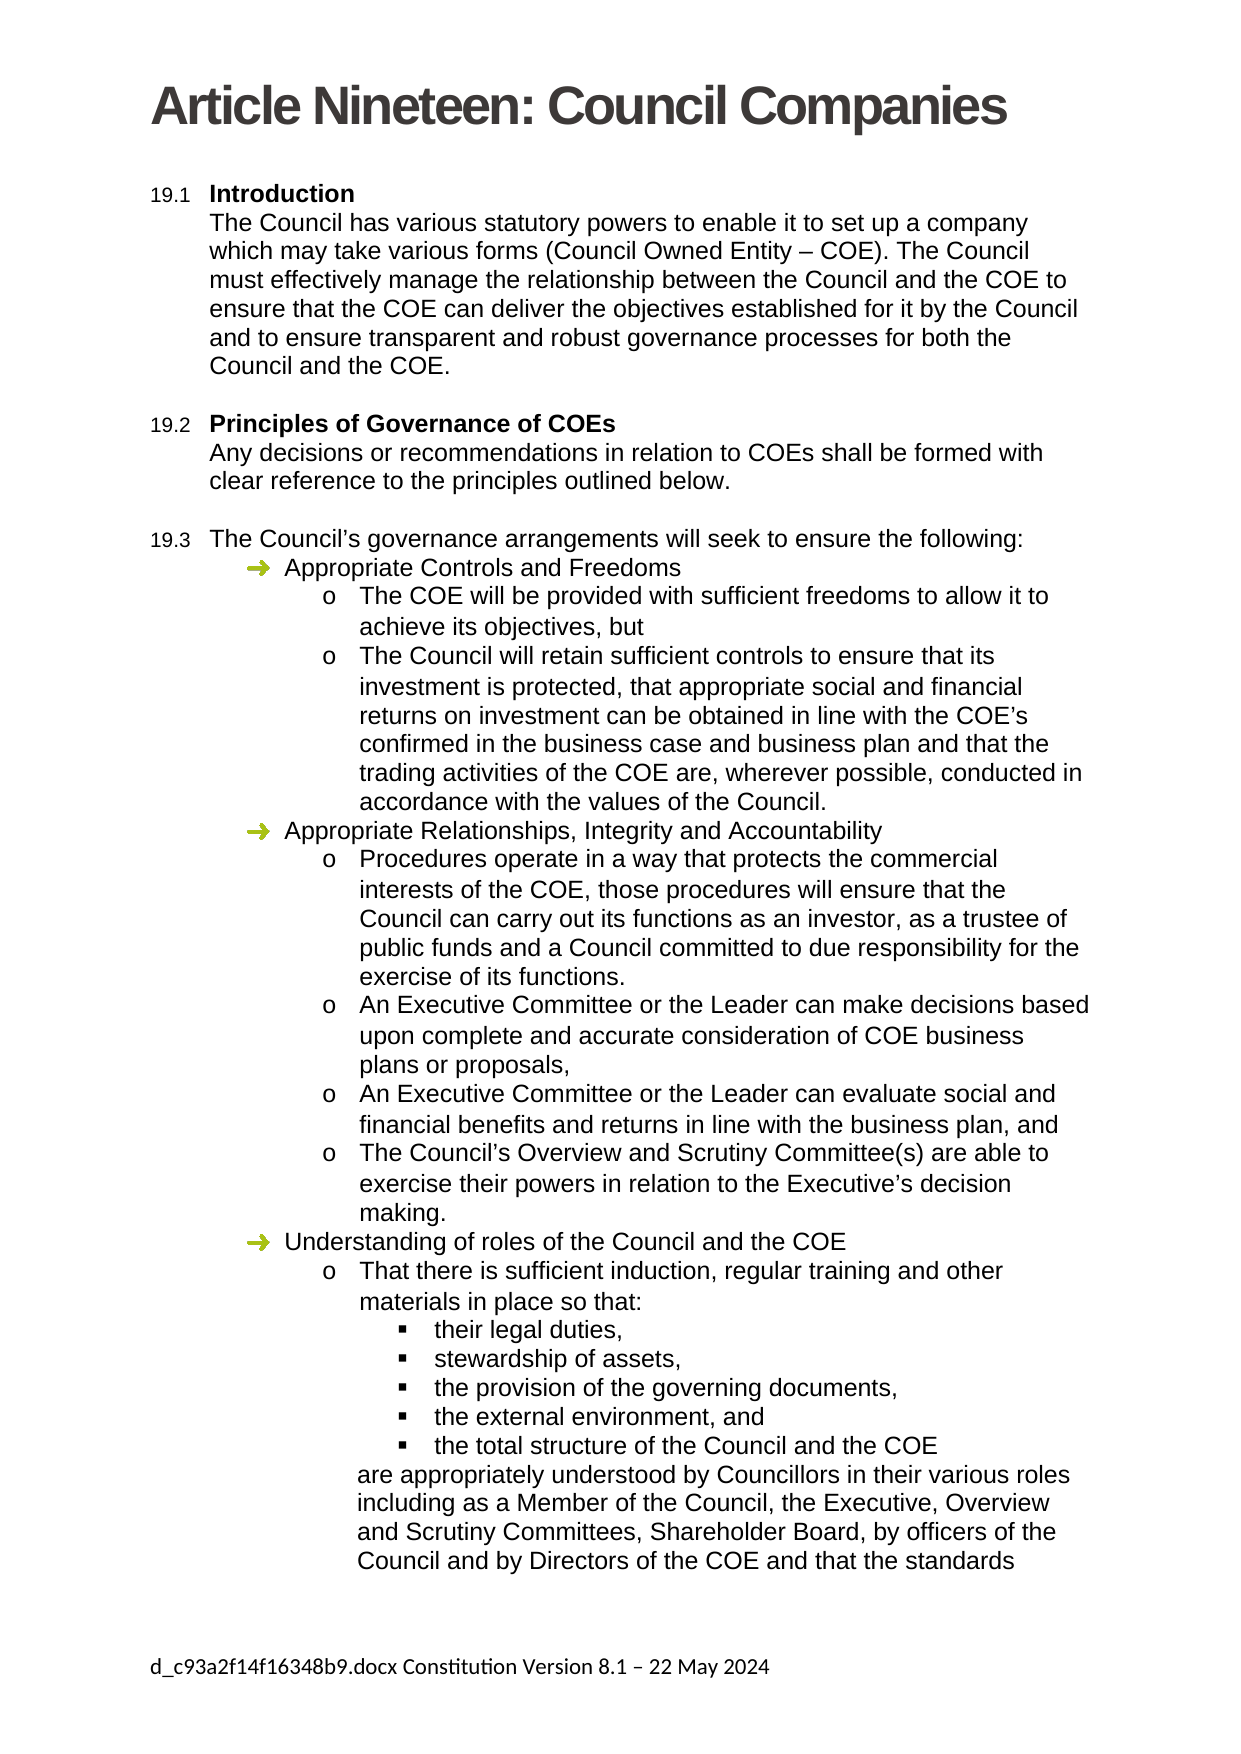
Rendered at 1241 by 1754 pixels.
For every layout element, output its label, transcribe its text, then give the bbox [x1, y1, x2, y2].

picture [247, 559, 270, 576]
list The Council will retain sufficient controls to ensure that its investment is protected, that appropriate social and financial returns on investment can be obtained in line with the COE’s confirmed in the business case and business plan and that the trading activities of the COE are, wherever possible, conducted in accordance with the values of the Council. [322, 641, 1090, 816]
text Any decisions or recommendations in relation to COEs shall be formed with clear reference to the principles outlined below. [209, 437, 1090, 495]
list The Council’s Overview and Scrutiny Committee(s) are able to exercise their powers in relation to the Executive’s decision making. [322, 1138, 1090, 1227]
list stewardship of assets, [397, 1344, 1090, 1373]
picture [247, 1233, 270, 1251]
text The Council has various statutory powers to enable it to set up a company which may take various forms (Council Owned Entity – COE). The Council must effectively manage the relationship between the Council and the COE to ensure that the COE can deliver the objectives established for it by the Council and to ensure transparent and robust governance processes for both the Council and the COE. [209, 207, 1090, 380]
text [357, 1459, 1090, 1574]
list their legal duties, [397, 1315, 1090, 1344]
picture [247, 822, 270, 840]
list An Executive Committee or the Leader can evaluate social and financial benefits and returns in line with the business plan, and [322, 1079, 1090, 1138]
list That there is sufficient induction, regular training and other materials in place so that: [322, 1256, 1090, 1315]
list The COE will be provided with sufficient freedoms to allow it to achieve its objectives, but [322, 581, 1090, 641]
list Appropriate Relationships, Integrity and Accountability [247, 816, 1090, 844]
list Introduction [150, 179, 1090, 207]
list Principles of Governance of COEs [150, 409, 1090, 437]
list The Council’s governance arrangements will seek to ensure the following: [150, 524, 1090, 552]
list Procedures operate in a way that protects the commercial interests of the COE, those procedures will ensure that the Council can carry out its functions as an investor, as a trustee of public funds and a Council committed to due responsibility for the exercise of its functions. [322, 844, 1090, 990]
list the external environment, and [397, 1402, 1090, 1431]
list An Executive Committee or the Leader can make decisions based upon complete and accurate consideration of COE business plans or proposals, [322, 990, 1090, 1079]
list the provision of the governing documents, [397, 1373, 1090, 1402]
list the total structure of the Council and the COE [397, 1431, 1090, 1459]
list Appropriate Controls and Freedoms [247, 552, 1090, 581]
list Understanding of roles of the Council and the COE [247, 1227, 1090, 1256]
